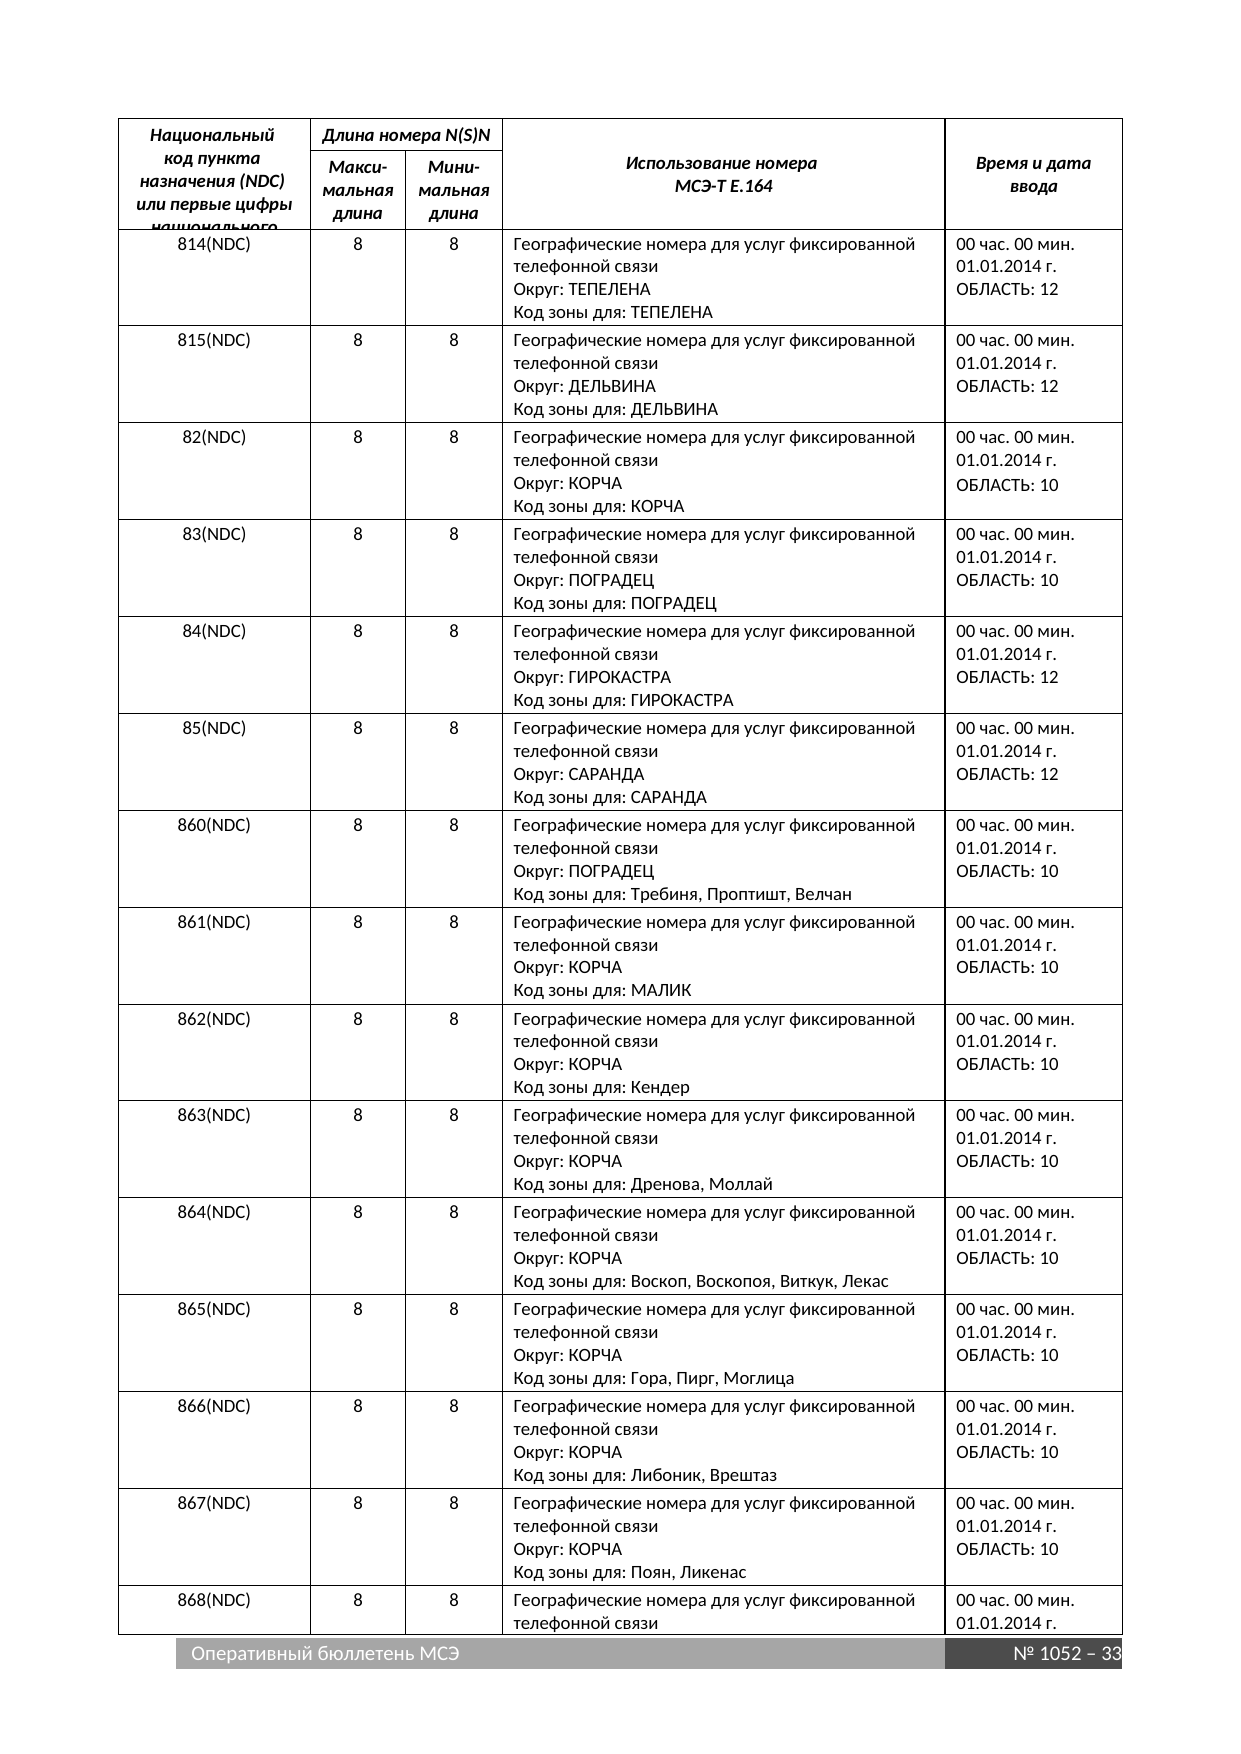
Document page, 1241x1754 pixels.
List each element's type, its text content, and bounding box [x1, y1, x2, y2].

table_cell 862(NDC) [119, 1005, 310, 1100]
table_cell 8 [311, 1198, 405, 1294]
table_cell 8 [406, 1392, 502, 1488]
table_cell 00 час. 00 мин. 01.01.2014 г. ОБЛАСТЬ: 10 [946, 1586, 1122, 1634]
table_cell Географические номера для услуг ‎фиксированной телефонной связи Округ: КОРЧА Код зоны для: Поян, Ликенас [503, 1489, 944, 1585]
table_cell Географические номера для услуг ‎фиксированной телефонной связи Округ: КОРЧА Код зоны для: Либоник, Врештаз [503, 1392, 944, 1488]
table_cell 83(NDC) [119, 520, 310, 616]
table_cell 866(NDC) [119, 1392, 310, 1488]
table_cell Мини-мальная длина [406, 151, 502, 228]
table_cell 00 час. 00 мин. 01.01.2014 г. ОБЛАСТЬ: 12 [946, 230, 1122, 325]
table_cell 00 час. 00 мин. 01.01.2014 г. ОБЛАСТЬ: 10 [946, 908, 1122, 1003]
table_cell 8 [311, 811, 405, 907]
table_cell 82(NDC) [119, 423, 310, 519]
table_cell 00 час. 00 мин. 01.01.2014 г. ОБЛАСТЬ: 10 [946, 1198, 1122, 1294]
table_cell 8 [406, 714, 502, 810]
table_cell 863(NDC) [119, 1101, 310, 1197]
table_cell 861(NDC) [119, 908, 310, 1003]
table_cell Географические номера для услуг ‎фиксированной телефонной связи Округ: ДЕЛЬВИНА Код зоны для: ДЕЛЬВИНА [503, 326, 944, 422]
table_cell 84(NDC) [119, 617, 310, 713]
table_cell 00 час. 00 мин. 01.01.2014 г. ОБЛАСТЬ: 10 [946, 811, 1122, 907]
table_cell Географические номера для услуг ‎фиксированной телефонной связи Округ: КОРЧА Код зоны для: МАЛИК [503, 908, 944, 1003]
table_cell 814(NDC) [119, 230, 310, 325]
table_cell 868(NDC) [119, 1586, 310, 1634]
table_cell Географические номера для услуг ‎фиксированной телефонной связи Округ: КОРЧА Код зоны для: Воскоп, Воскопоя, Виткук, Лекас [503, 1198, 944, 1294]
table_cell 8 [406, 1198, 502, 1294]
table_cell Географические номера для услуг ‎фиксированной телефонной связи Округ: ГИРОКАСТРА Код зоны для: ГИРОКАСТРА [503, 617, 944, 713]
table_cell 8 [311, 1489, 405, 1585]
table_cell 8 [311, 617, 405, 713]
table_cell 8 [311, 1005, 405, 1100]
table_cell 867(NDC) [119, 1489, 310, 1585]
table_cell 815(NDC) [119, 326, 310, 422]
table_cell 8 [311, 1295, 405, 1391]
table_cell 860(NDC) [119, 811, 310, 907]
table_header Длина номера N(S)N [311, 119, 502, 150]
table_cell 865(NDC) [119, 1295, 310, 1391]
table_cell 8 [311, 423, 405, 519]
table_cell 8 [311, 908, 405, 1003]
table_cell 00 час. 00 мин. 01.01.2014 г. ОБЛАСТЬ: 10 [946, 1392, 1122, 1488]
table_cell 00 час. 00 мин. 01.01.2014 г. ОБЛАСТЬ: 10 [946, 423, 1122, 519]
table_cell 00 час. 00 мин. 01.01.2014 г. ОБЛАСТЬ: 10 [946, 1101, 1122, 1197]
table_cell 8 [406, 1005, 502, 1100]
table_cell Географические номера для услуг ‎фиксированной телефонной связи Округ: КОРЧА Код зоны для: Гора, Пирг, Моглица [503, 1295, 944, 1391]
table_cell 8 [311, 520, 405, 616]
table_cell 8 [311, 230, 405, 325]
table_cell 8 [311, 326, 405, 422]
table_cell Географические номера для услуг ‎фиксированной телефонной связи Округ: КОРЧА Код зоны для: КОРЧА [503, 423, 944, 519]
table_cell 8 [406, 1489, 502, 1585]
table_cell Географические номера для услуг ‎фиксированной телефонной связи Округ: ПОГРАДЕЦ Код зоны для: Бучимас, Уденишт [503, 1586, 944, 1634]
table_header Национальный код пункта назначения (NDC) или первые цифры национального (значащего) номера (N(S)N) [119, 119, 310, 228]
table_cell Географические номера для услуг ‎фиксированной телефонной связи Округ: ТЕПЕЛЕНА Код зоны для: ТЕПЕЛЕНА [503, 230, 944, 325]
table_cell 00 час. 00 мин. 01.01.2014 г. ОБЛАСТЬ: 10 [946, 1005, 1122, 1100]
table_cell 8 [406, 520, 502, 616]
table_cell 8 [406, 326, 502, 422]
table_cell 864(NDC) [119, 1198, 310, 1294]
table_cell 8 [406, 230, 502, 325]
table_cell 8 [406, 423, 502, 519]
table_cell Географические номера для услуг ‎фиксированной телефонной связи Округ: КОРЧА Код зоны для: Кендер [503, 1005, 944, 1100]
table_cell Географические номера для услуг ‎фиксированной телефонной связи Округ: ПОГРАДЕЦ Код зоны для: ПОГРАДЕЦ [503, 520, 944, 616]
table_cell Географические номера для услуг ‎фиксированной телефонной связи Округ: ПОГРАДЕЦ Код зоны для: Требиня, Проптишт, Велчан [503, 811, 944, 907]
table_cell 8 [406, 1295, 502, 1391]
table_cell 8 [311, 714, 405, 810]
table_cell 8 [311, 1586, 405, 1634]
table_cell 8 [406, 617, 502, 713]
table_cell Географические номера для услуг ‎фиксированной телефонной связи Округ: КОРЧА Код зоны для: Дренова, Моллай [503, 1101, 944, 1197]
table_cell 8 [406, 1101, 502, 1197]
table_cell 00 час. 00 мин. 01.01.2014 г. ОБЛАСТЬ: 12 [946, 326, 1122, 422]
table_cell 8 [311, 1392, 405, 1488]
table_header Использование номера МСЭ-Т E.164 [503, 119, 944, 228]
table_cell 8 [406, 1586, 502, 1634]
table_cell Географические номера для услуг ‎фиксированной телефонной связи Округ: САРАНДА Код зоны для: САРАНДА [503, 714, 944, 810]
table_cell 00 час. 00 мин. 01.01.2014 г. ОБЛАСТЬ: 12 [946, 617, 1122, 713]
table_cell 85(NDC) [119, 714, 310, 810]
table_cell 8 [406, 811, 502, 907]
table_cell 00 час. 00 мин. 01.01.2014 г. ОБЛАСТЬ: 10 [946, 1295, 1122, 1391]
table_cell Макси-мальная длина [311, 151, 405, 228]
table_cell 8 [406, 908, 502, 1003]
table_header Время и дата ввода [946, 119, 1122, 228]
table_cell 00 час. 00 мин. 01.01.2014 г. ОБЛАСТЬ: 12 [946, 714, 1122, 810]
table_cell 00 час. 00 мин. 01.01.2014 г. ОБЛАСТЬ: 10 [946, 1489, 1122, 1585]
table_cell 00 час. 00 мин. 01.01.2014 г. ОБЛАСТЬ: 10 [946, 520, 1122, 616]
table_cell 8 [311, 1101, 405, 1197]
